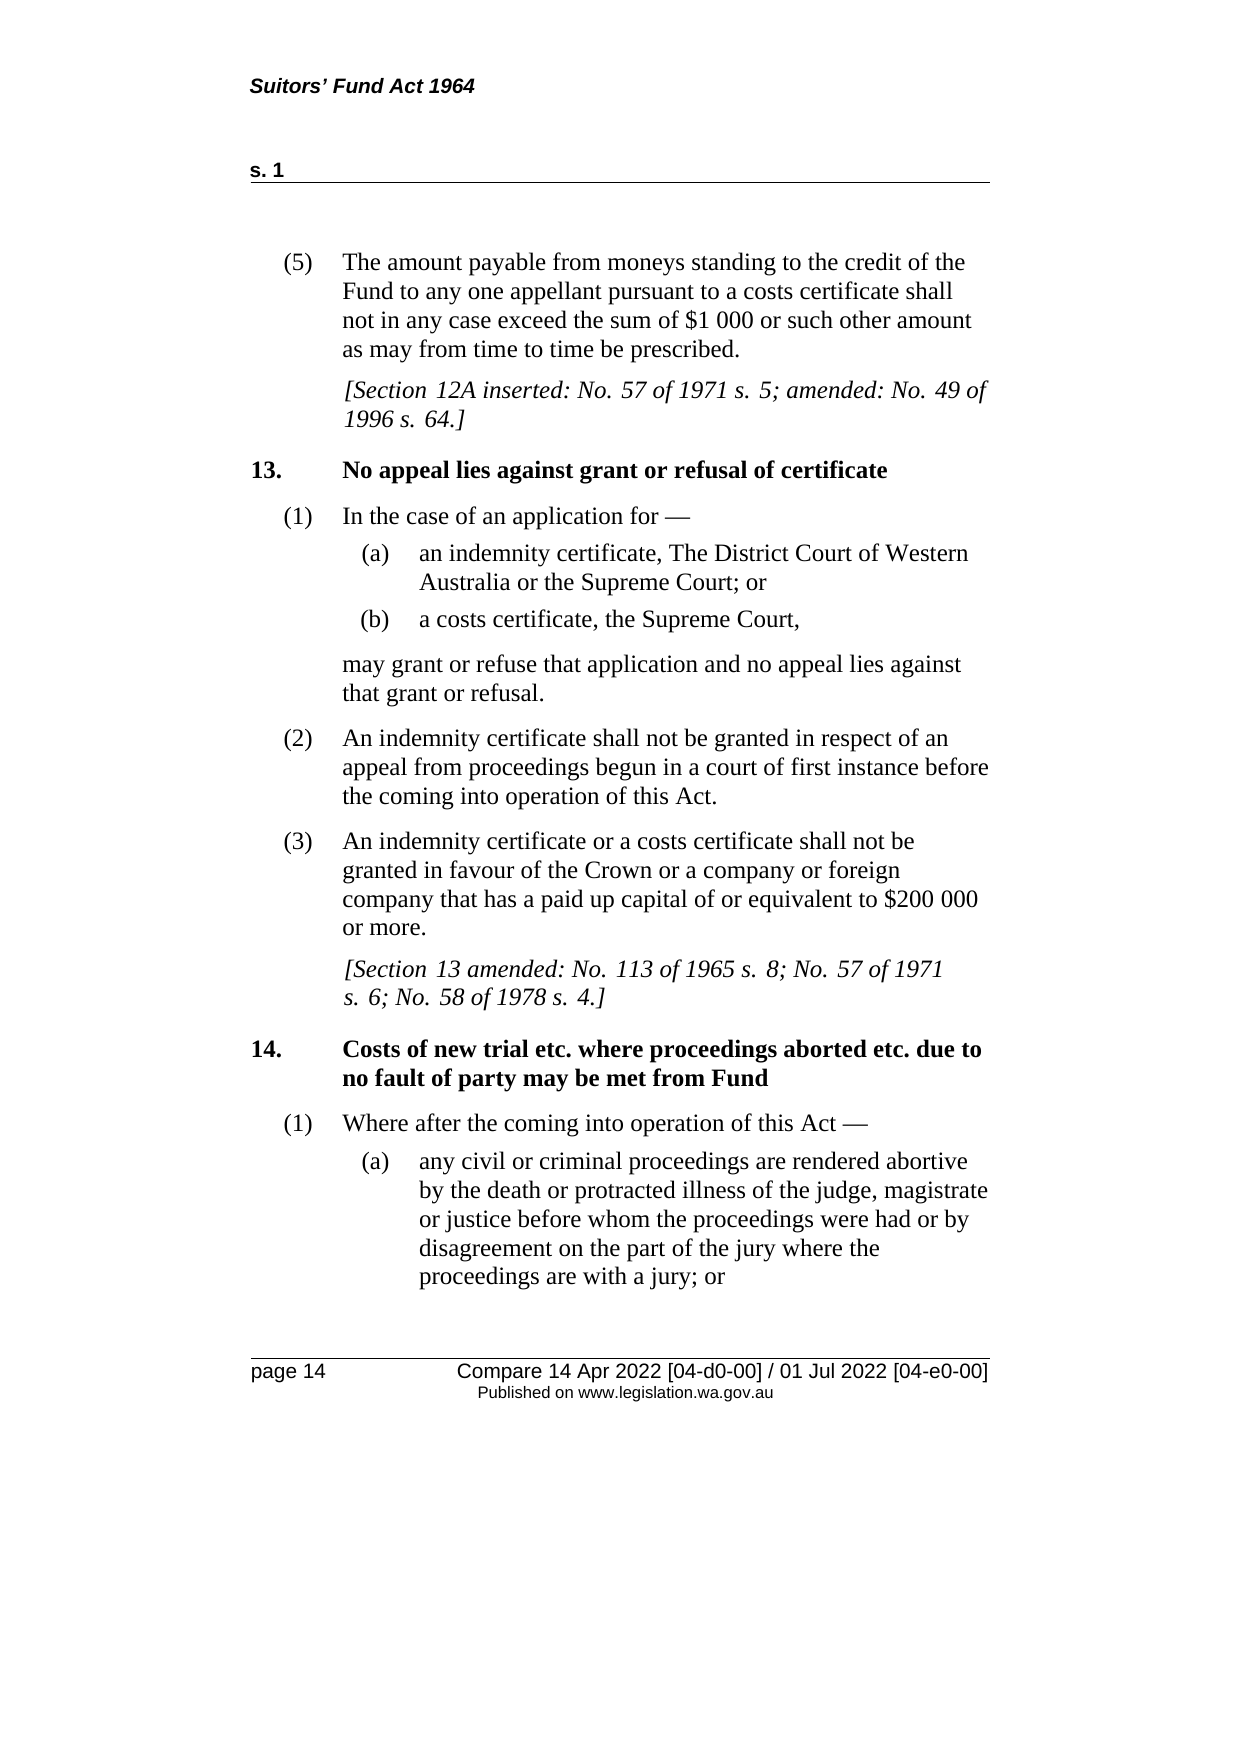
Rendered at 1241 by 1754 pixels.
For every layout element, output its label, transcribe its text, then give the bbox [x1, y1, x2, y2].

text (1) In the case of an application for — [251, 501, 990, 529]
text (1) Where after the coming into operation of this Act — [251, 1108, 990, 1137]
text (a) any civil or criminal proceedings are rendered abortive by the death or protracted illness of the judge, magistrate or justice before whom the proceedings were had or by disagreement on the part of the jury where the proceedings are with a jury; or [251, 1146, 990, 1290]
subtitle 14. Costs of new trial etc. where proceedings aborted etc. due to no fault of party may be met from Fund [251, 1034, 990, 1092]
text [Section 12A inserted: No. 57 of 1971 s. 5; amended: No. 49 of 1996 s. 64.] [251, 375, 990, 432]
text (2) An indemnity certificate shall not be granted in respect of an appeal from proceedings begun in a court of first instance before the coming into operation of this Act. [251, 723, 990, 809]
text (5) The amount payable from moneys standing to the credit of the Fund to any one appellant pursuant to a costs certificate shall not in any case exceed the sum of $1 000 or such other amount as may from time to time be prescribed. [251, 247, 990, 362]
text (b) a costs certificate, the Supreme Court, [251, 604, 990, 632]
text (3) An indemnity certificate or a costs certificate shall not be granted in favour of the Crown or a company or foreign company that has a paid up capital of or equivalent to $200 000 or more. [251, 826, 990, 941]
text [Section 13 amended: No. 113 of 1965 s. 8; No. 57 of 1971 s. 6; No. 58 of 1978 s. 4.] [251, 954, 990, 1011]
subtitle 13. No appeal lies against grant or refusal of certificate [251, 455, 990, 484]
text (a) an indemnity certificate, The District Court of Western Australia or the Supreme Court; or [251, 538, 990, 595]
text may grant or refuse that application and no appeal lies against that grant or refusal. [251, 649, 990, 707]
